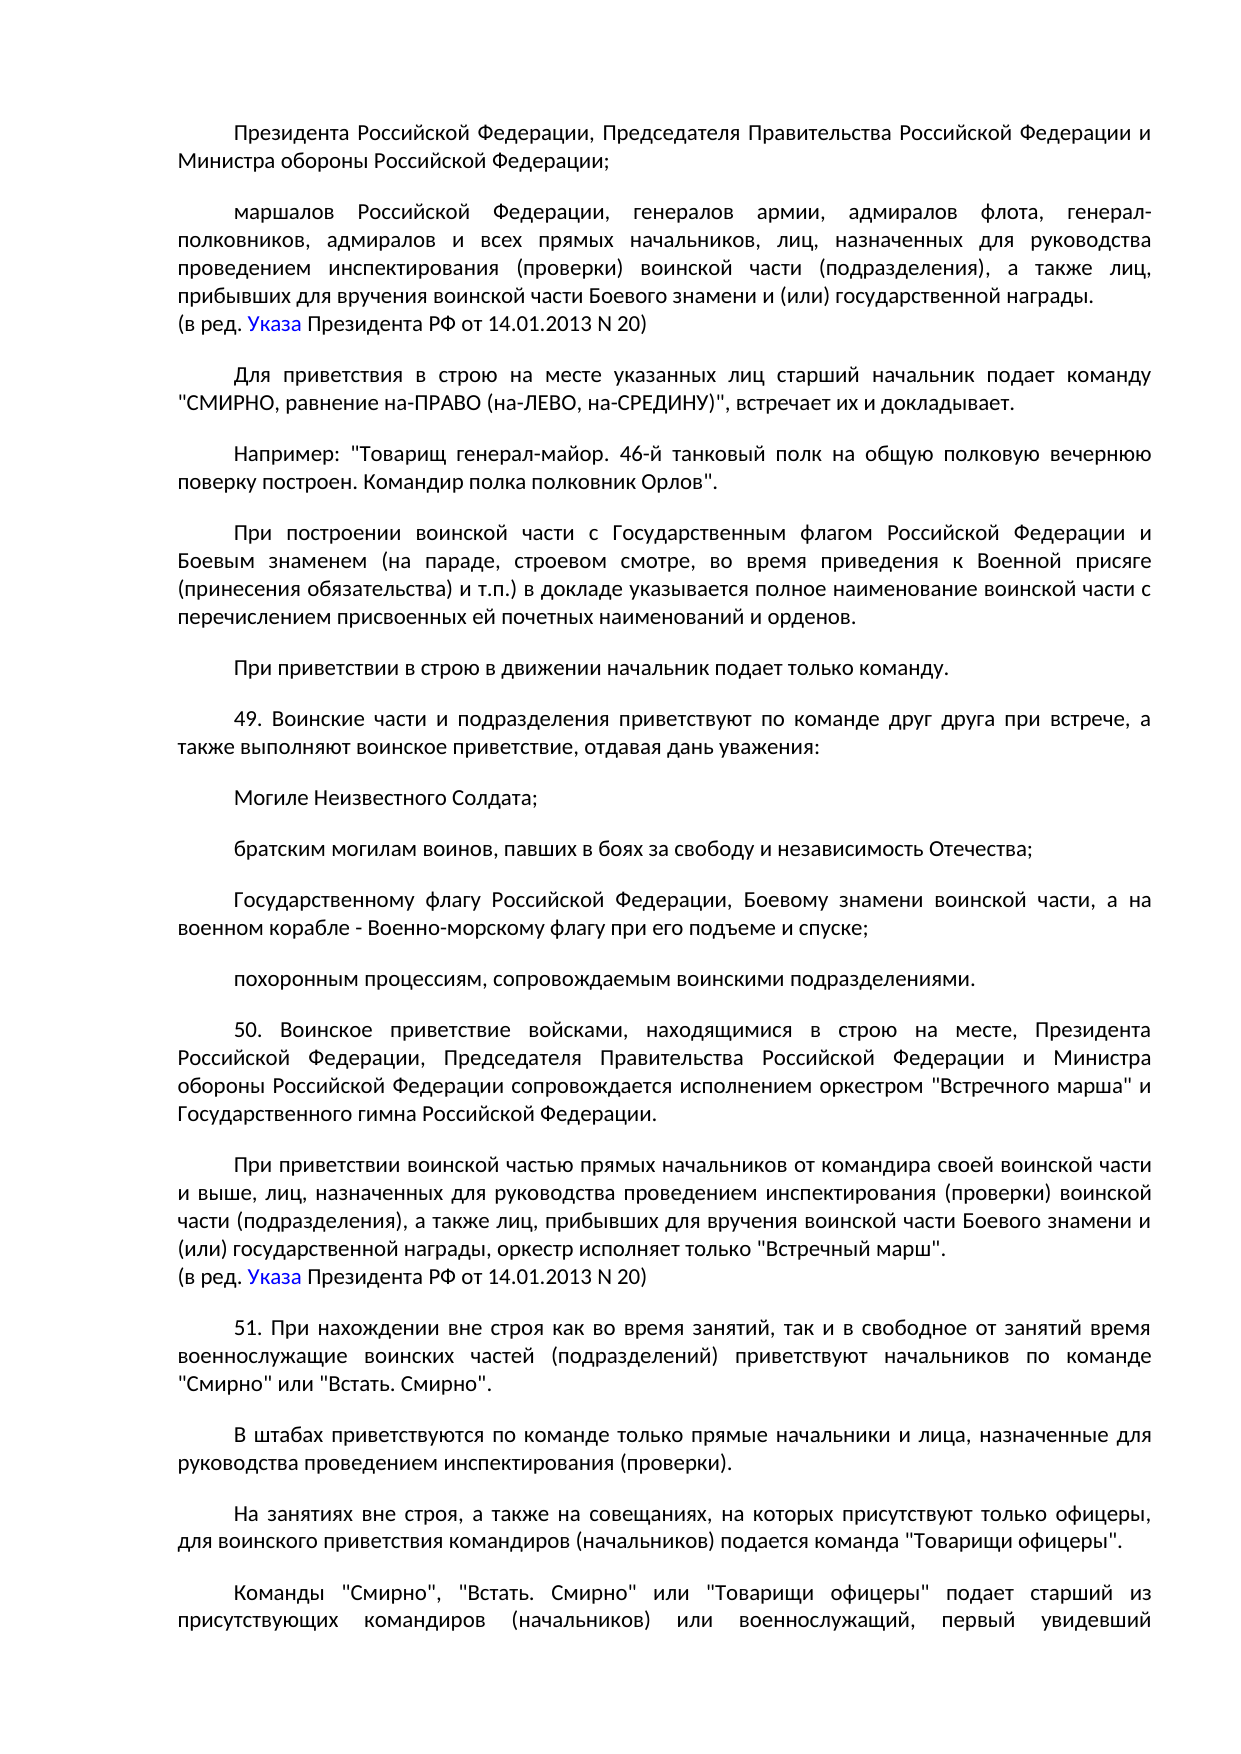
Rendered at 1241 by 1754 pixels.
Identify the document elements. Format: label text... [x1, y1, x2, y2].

text маршалов Российской Федерации, генералов армии, адмиралов флота, генерал-полковников, адмиралов и всех прямых начальников, лиц, назначенных для руководства проведением инспектирования (проверки) воинской части (подразделения), а также лиц, прибывших для вручения воинской части Боевого знамени и (или) государственной награды. [177, 197, 1152, 309]
text 51. При нахождении вне строя как во время занятий, так и в свободное от занятий время военнослужащие воинских частей (подразделений) приветствуют начальников по команде "Смирно" или "Встать. Смирно". [177, 1313, 1152, 1397]
text Например: "Товарищ генерал-майор. 46-й танковый полк на общую полковую вечернюю поверку построен. Командир полка полковник Орлов". [177, 439, 1152, 495]
text При построении воинской части с Государственным флагом Российской Федерации и Боевым знаменем (на параде, строевом смотре, во время приведения к Военной присяге (принесения обязательства) и т.п.) в докладе указывается полное наименование воинской части с перечислением присвоенных ей почетных наименований и орденов. [177, 518, 1152, 630]
text Могиле Неизвестного Солдата; [177, 783, 1152, 811]
text братским могилам воинов, павших в боях за свободу и независимость Отечества; [177, 834, 1152, 862]
text 50. Воинское приветствие войсками, находящимися в строю на месте, Президента Российской Федерации, Председателя Правительства Российской Федерации и Министра обороны Российской Федерации сопровождается исполнением оркестром "Встречного марша" и Государственного гимна Российской Федерации. [177, 1015, 1152, 1127]
text Для приветствия в строю на месте указанных лиц старший начальник подает команду "СМИРНО, равнение на-ПРАВО (на-ЛЕВО, на-СРЕДИНУ)", встречает их и докладывает. [177, 360, 1152, 416]
text (в ред. Указа Президента РФ от 14.01.2013 N 20) [177, 1262, 1152, 1290]
text Государственному флагу Российской Федерации, Боевому знамени воинской части, а на военном корабле - Военно-морскому флагу при его подъеме и спуске; [177, 885, 1152, 941]
text При приветствии в строю в движении начальник подает только команду. [177, 653, 1152, 681]
text В штабах приветствуются по команде только прямые начальники и лица, назначенные для руководства проведением инспектирования (проверки). [177, 1420, 1152, 1476]
text Президента Российской Федерации, Председателя Правительства Российской Федерации и Министра обороны Российской Федерации; [177, 118, 1152, 174]
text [177, 1578, 1152, 1634]
text 49. Воинские части и подразделения приветствуют по команде друг друга при встрече, а также выполняют воинское приветствие, отдавая дань уважения: [177, 704, 1152, 760]
text При приветствии воинской частью прямых начальников от командира своей воинской части и выше, лиц, назначенных для руководства проведением инспектирования (проверки) воинской части (подразделения), а также лиц, прибывших для вручения воинской части Боевого знамени и (или) государственной награды, оркестр исполняет только "Встречный марш". [177, 1150, 1152, 1262]
text (в ред. Указа Президента РФ от 14.01.2013 N 20) [177, 309, 1152, 337]
text На занятиях вне строя, а также на совещаниях, на которых присутствуют только офицеры, для воинского приветствия командиров (начальников) подается команда "Товарищи офицеры". [177, 1499, 1152, 1555]
text похоронным процессиям, сопровождаемым воинскими подразделениями. [177, 964, 1152, 992]
